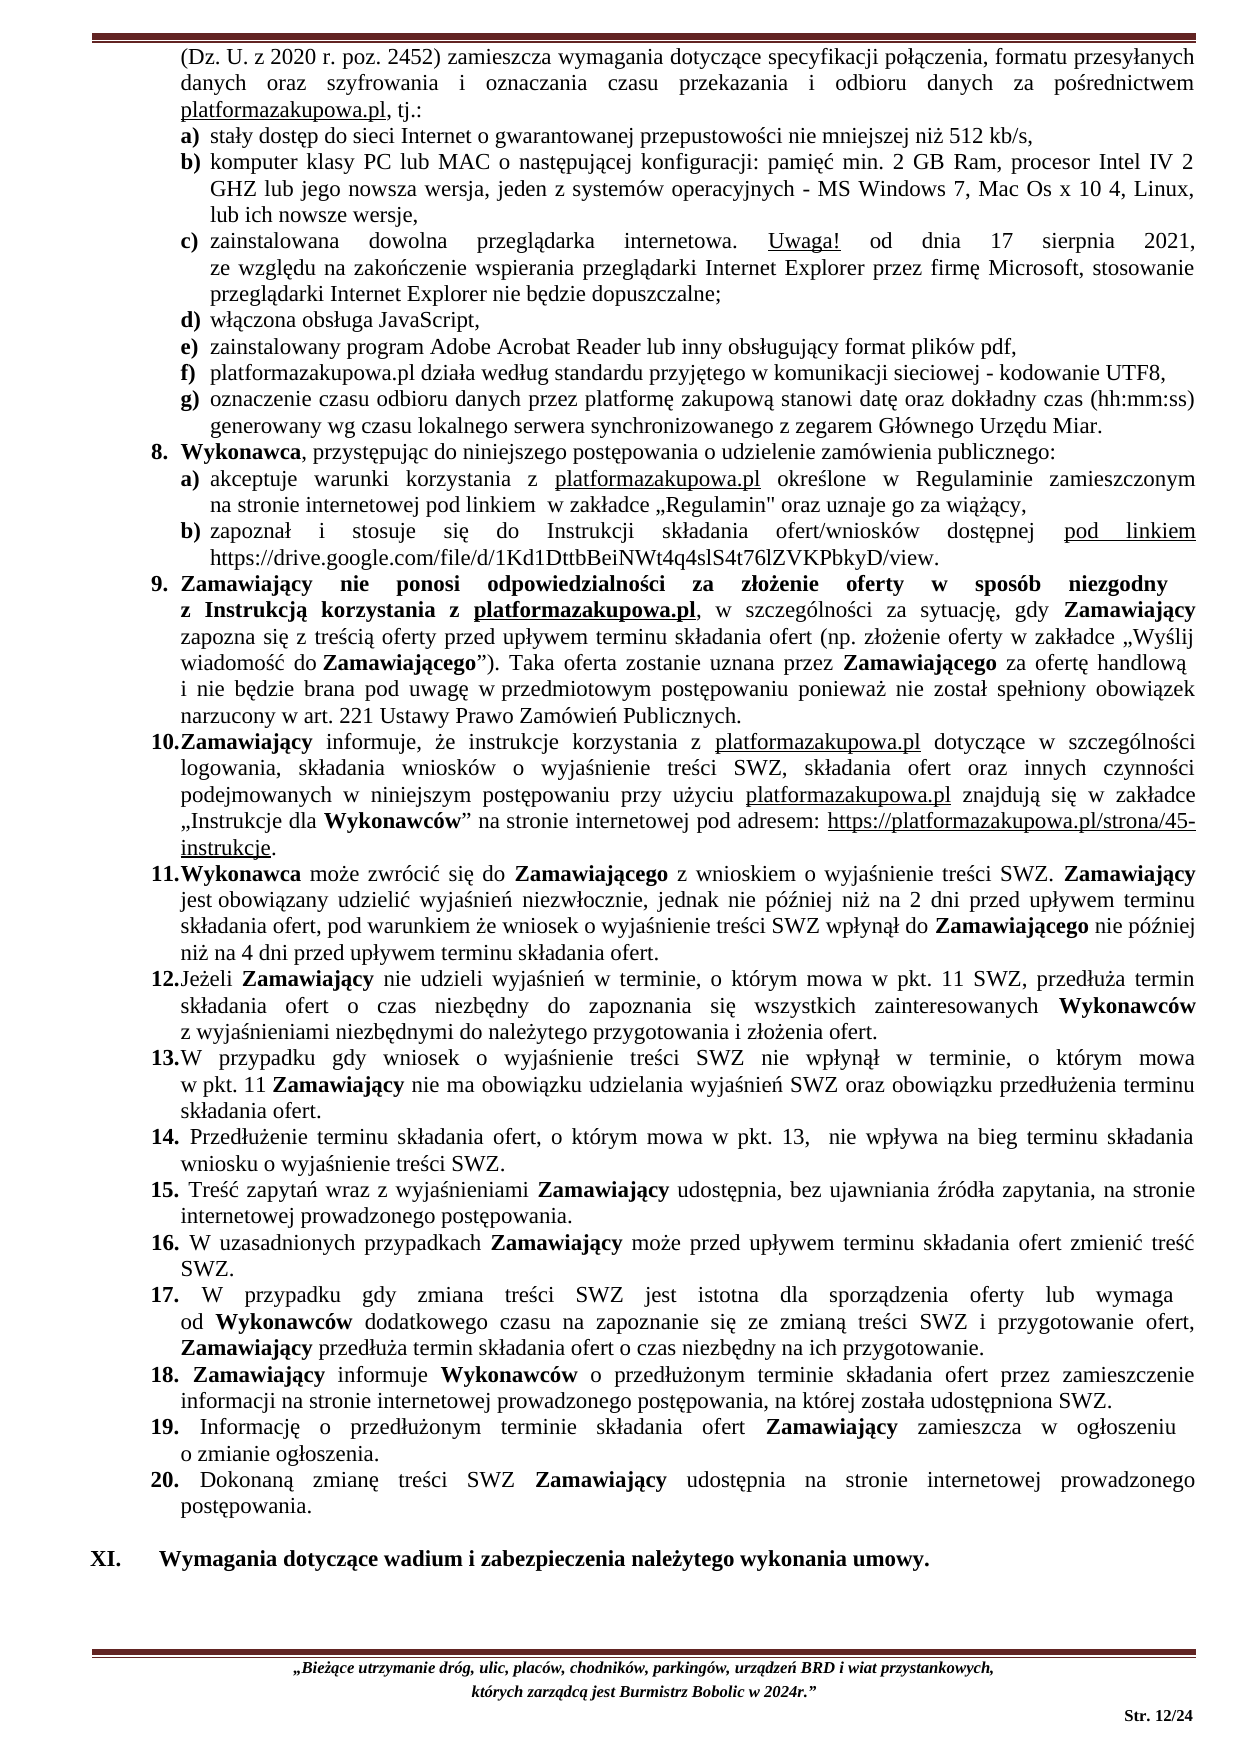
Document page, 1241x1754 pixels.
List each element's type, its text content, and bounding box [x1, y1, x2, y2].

list Wykonawca może zwrócić się do Zamawiającego z wnioskiem o wyjaśnienie treści SWZ. Zamawiający jest obowiązany udzielić wyjaśnień niezwłocznie, jednak nie później niż na 2 dni przed upływem terminu składania ofert, pod warunkiem że wniosek o wyjaśnienie treści SWZ wpłynął do Zamawiającego nie później niż na 4 dni przed upływem terminu składania ofert. [151, 860, 1196, 965]
list stały dostęp do sieci Internet o gwarantowanej przepustowości nie mniejszej niż 512 kb/s, [180, 122, 1196, 148]
list włączona obsługa JavaScript, [180, 306, 1196, 333]
list Wymagania dotyczące wadium i zabezpieczenia należytego wykonania umowy. [121, 1545, 1220, 1571]
list Jeżeli Zamawiający nie udzieli wyjaśnień w terminie, o którym mowa w pkt. 11 SWZ, przedłuża termin składania ofert o czas niezbędny do zapoznania się wszystkich zainteresowanych Wykonawców z wyjaśnieniami niezbędnymi do należytego przygotowania i złożenia ofert. [151, 965, 1196, 1044]
list Treść zapytań wraz z wyjaśnieniami Zamawiający udostępnia, bez ujawniania źródła zapytania, na stronie internetowej prowadzonego postępowania. [150, 1176, 1196, 1229]
list Przedłużenie terminu składania ofert, o którym mowa w pkt. 13, nie wpływa na bieg terminu składania wniosku o wyjaśnienie treści SWZ. [151, 1123, 1196, 1176]
list zainstalowany program Adobe Acrobat Reader lub inny obsługujący format plików pdf, [180, 333, 1196, 359]
list W przypadku gdy wniosek o wyjaśnienie treści SWZ nie wpłynął w terminie, o którym mowa w pkt. 11 Zamawiający nie ma obowiązku udzielania wyjaśnień SWZ oraz obowiązku przedłużenia terminu składania ofert. [151, 1044, 1196, 1123]
list Zamawiający informuje, że instrukcje korzystania z platformazakupowa.pl dotyczące w szczególności logowania, składania wniosków o wyjaśnienie treści SWZ, składania ofert oraz innych czynności podejmowanych w niniejszym postępowaniu przy użyciu platformazakupowa.pl znajdują się w zakładce „Instrukcje dla Wykonawców” na stronie internetowej pod adresem: https://platformazakupowa.pl/strona/45-instrukcje. [151, 728, 1196, 860]
list Dokonaną zmianę treści SWZ Zamawiający udostępnia na stronie internetowej prowadzonego postępowania. [150, 1466, 1196, 1519]
list oznaczenie czasu odbioru danych przez platformę zakupową stanowi datę oraz dokładny czas (hh:mm:ss) generowany wg czasu lokalnego serwera synchronizowanego z zegarem Głównego Urzędu Miar. [180, 386, 1196, 438]
list W uzasadnionych przypadkach Zamawiający może przed upływem terminu składania ofert zmienić treść SWZ. [151, 1229, 1196, 1282]
list Zamawiający informuje Wykonawców o przedłużonym terminie składania ofert przez zamieszczenie informacji na stronie internetowej prowadzonego postępowania, na której została udostępniona SWZ. [150, 1361, 1196, 1413]
list komputer klasy PC lub MAC o następującej konfiguracji: pamięć min. 2 GB Ram, procesor Intel IV 2 GHZ lub jego nowsza wersja, jeden z systemów operacyjnych - MS Windows 7, Mac Os x 10 4, Linux, lub ich nowsze wersje, [180, 148, 1196, 227]
list Wykonawca, przystępując do niniejszego postępowania o udzielenie zamówienia publicznego: [151, 438, 1196, 464]
list W przypadku gdy zmiana treści SWZ jest istotna dla sporządzenia oferty lub wymaga od Wykonawców dodatkowego czasu na zapoznanie się ze zmianą treści SWZ i przygotowanie ofert, Zamawiający przedłuża termin składania ofert o czas niezbędny na ich przygotowanie. [150, 1282, 1196, 1361]
list zapoznał i stosuje się do Instrukcji składania ofert/wniosków dostępnej pod linkiem https://drive.google.com/file/d/1Kd1DttbBeiNWt4q4slS4t76lZVKPbkyD/view. [180, 517, 1196, 570]
list akceptuje warunki korzystania z platformazakupowa.pl określone w Regulaminie zamieszczonym na stronie internetowej pod linkiem w zakładce „Regulamin" oraz uznaje go za wiążący, [180, 464, 1196, 517]
list Zamawiający nie ponosi odpowiedzialności za złożenie oferty w sposób niezgodny z Instrukcją korzystania z platformazakupowa.pl, w szczególności za sytuację, gdy Zamawiający zapozna się z treścią oferty przed upływem terminu składania ofert (np. złożenie oferty w zakładce „Wyślij wiadomość do Zamawiającego”). Taka oferta zostanie uznana przez Zamawiającego za ofertę handlową i nie będzie brana pod uwagę w przedmiotowym postępowaniu ponieważ nie został spełniony obowiązek narzucony w art. 221 Ustawy Prawo Zamówień Publicznych. [151, 570, 1196, 728]
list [150, 43, 1196, 122]
list Informację o przedłużonym terminie składania ofert Zamawiający zamieszcza w ogłoszeniu o zmianie ogłoszenia. [150, 1413, 1196, 1466]
list platformazakupowa.pl działa według standardu przyjętego w komunikacji sieciowej - kodowanie UTF8, [180, 359, 1196, 386]
list zainstalowana dowolna przeglądarka internetowa. Uwaga! od dnia 17 sierpnia 2021, ze względu na zakończenie wspierania przeglądarki Internet Explorer przez firmę Microsoft, stosowanie przeglądarki Internet Explorer nie będzie dopuszczalne; [180, 227, 1196, 306]
